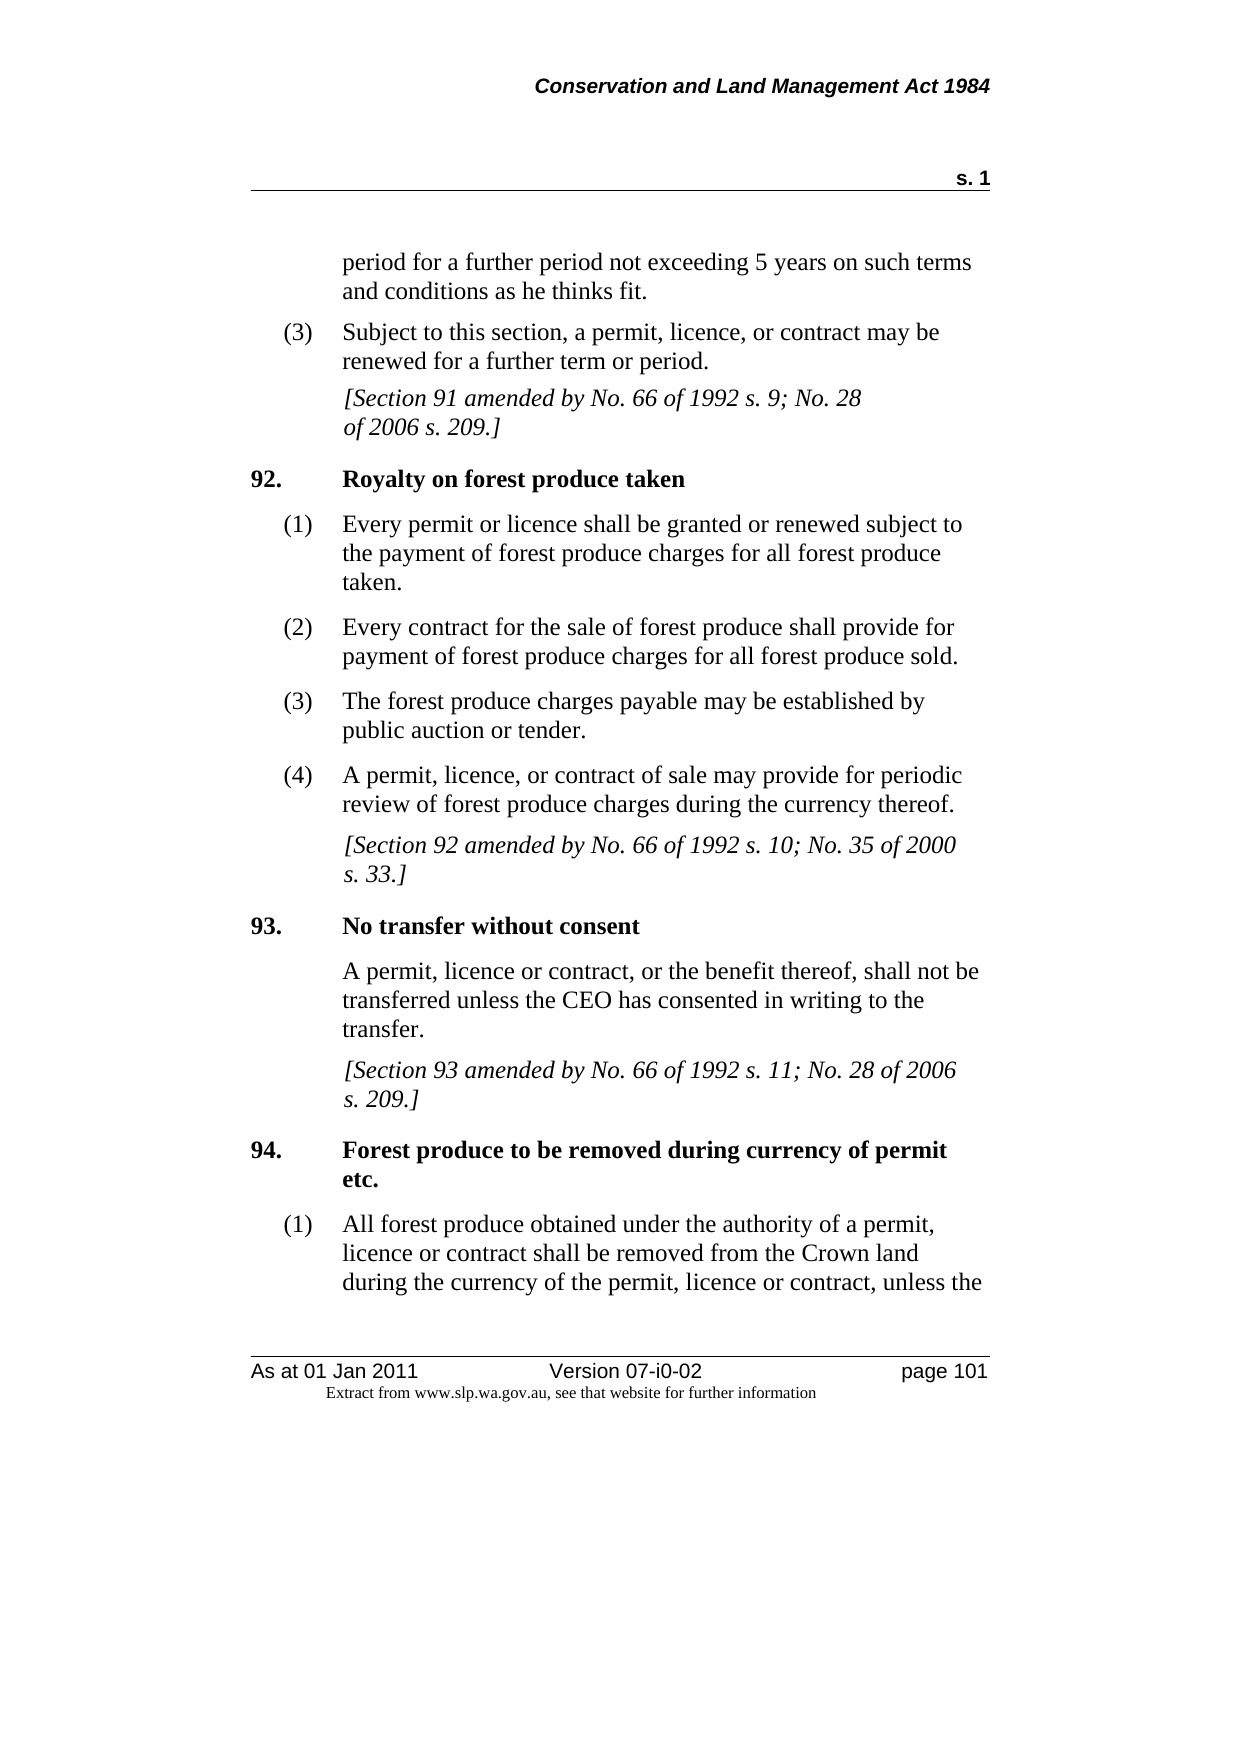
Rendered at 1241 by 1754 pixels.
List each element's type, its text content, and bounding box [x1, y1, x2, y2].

text [Section 91 amended by No. 66 of 1992 s. 9; No. 28 of 2006 s. 209.] [251, 383, 872, 441]
text (2) Every contract for the sale of forest produce shall provide for payment of forest produce charges for all forest produce sold. [251, 612, 990, 669]
text (3) The forest produce charges payable may be established by public auction or tender. [251, 686, 990, 744]
subtitle 94. Forest produce to be removed during currency of permit etc. [251, 1135, 990, 1193]
subtitle 93. No transfer without consent [251, 911, 990, 939]
text [Section 93 amended by No. 66 of 1992 s. 11; No. 28 of 2006 s. 209.] [251, 1055, 990, 1112]
text A permit, licence or contract, or the benefit thereof, shall not be transferred unless the CEO has consented in writing to the transfer. [251, 956, 990, 1042]
text (1) Every permit or licence shall be granted or renewed subject to the payment of forest produce charges for all forest produce taken. [251, 509, 990, 595]
text (3) Subject to this section, a permit, licence, or contract may be renewed for a further term or period. [251, 317, 990, 375]
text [251, 1209, 990, 1296]
subtitle 92. Royalty on forest produce taken [251, 464, 990, 492]
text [251, 247, 990, 305]
text (4) A permit, licence, or contract of sale may provide for periodic review of forest produce charges during the currency thereof. [251, 760, 990, 818]
text [Section 92 amended by No. 66 of 1992 s. 10; No. 35 of 2000 s. 33.] [251, 830, 990, 888]
